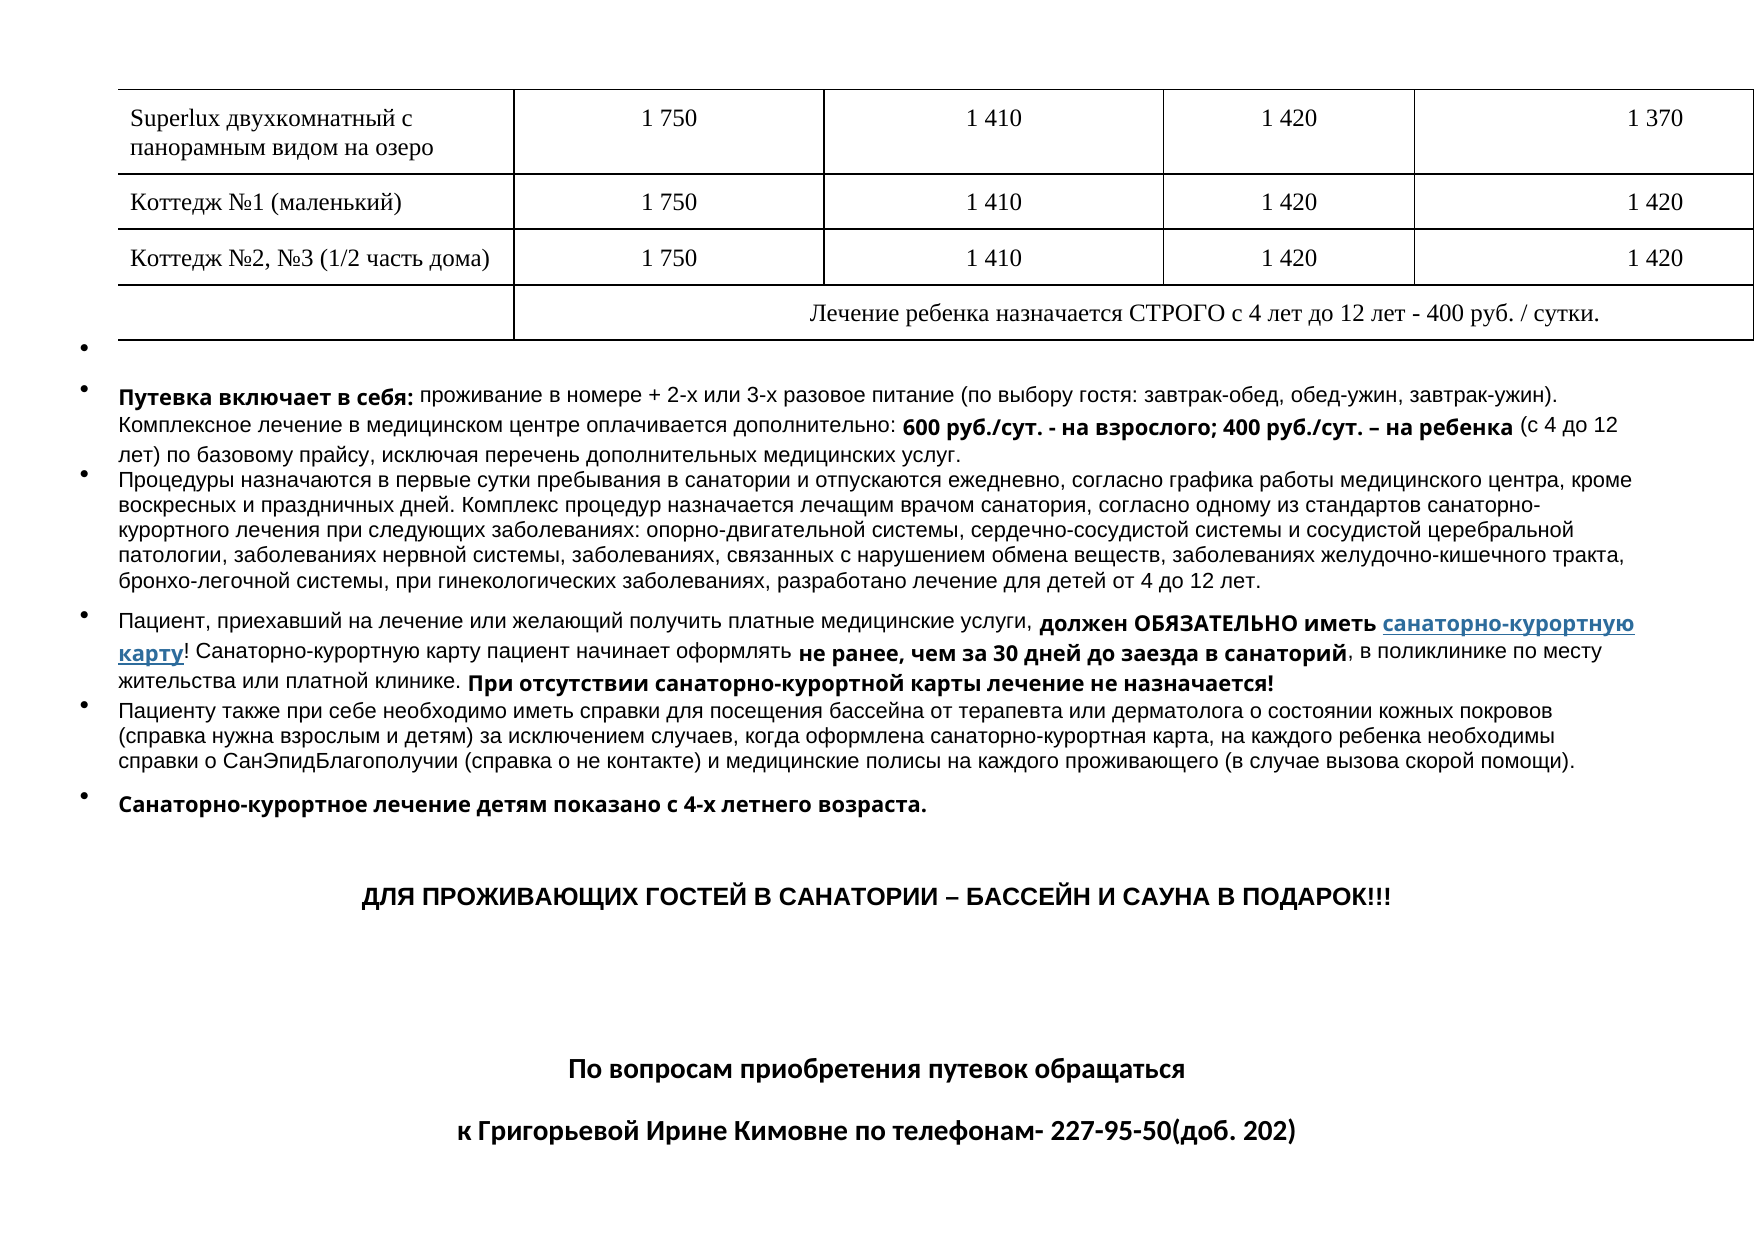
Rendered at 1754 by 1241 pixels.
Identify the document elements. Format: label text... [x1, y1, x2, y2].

table_cell 1 420 [1164, 90, 1414, 173]
table_cell Коттедж №1 (маленький) [118, 175, 513, 228]
table_cell 1 420 [1164, 230, 1414, 284]
table_cell 1 420 [1164, 175, 1414, 228]
list Пациенту также при себе необходимо иметь справки для посещения бассейна от терапевта или дерматолога о состоянии кожных покровов (справка нужна взрослым и детям) за исключением случаев, когда оформлена санаторно-курортная карта, на каждого ребенка необходимы справки о СанЭпидБлагополучии (справка о не контакте) и медицинские полисы на каждого проживающего (в случае вызова скорой помощи). [81, 698, 1636, 773]
list Пациент, приехавший на лечение или желающий получить платные медицинские услуги, должен ОБЯЗАТЕЛЬНО иметь санаторно-курортную карту! Санаторно-курортную карту пациент начинает оформлять не ранее, чем за 30 дней до заезда в санаторий, в поликлинике по месту жительства или платной клинике. При отсутствии санаторно-курортной карты лечение не назначается! [81, 608, 1636, 698]
text По вопросам приобретения путевок обращаться [118, 1050, 1636, 1086]
table_cell 1 410 [825, 90, 1163, 173]
table_cell 1 420 [1415, 175, 1753, 228]
table_cell 1 750 [515, 175, 823, 228]
list Санаторно-курортное лечение детям показано с 4-х летнего возраста. [81, 789, 1636, 819]
table_cell 1 750 [515, 90, 823, 173]
table_cell 1 420 [1415, 230, 1753, 284]
table_cell Коттедж №2, №3 (1/2 часть дома) [118, 230, 513, 284]
list Процедуры назначаются в первые сутки пребывания в санатории и отпускаются ежедневно, согласно графика работы медицинского центра, кроме воскресных и праздничных дней. Комплекс процедур назначается лечащим врачом санатория, согласно одному из стандартов санаторно-курортного лечения при следующих заболеваниях: опорно-двигательной системы, сердечно-сосудистой системы и сосудистой церебральной патологии, заболеваниях нервной системы, заболеваниях, связанных с нарушением обмена веществ, заболеваниях желудочно-кишечного тракта, бронхо-легочной системы, при гинекологических заболеваниях, разработано лечение для детей от 4 до 12 лет. [81, 467, 1636, 593]
table_cell Superlux двухкомнатный с панорамным видом на озеро [118, 90, 513, 173]
subtitle ДЛЯ ПРОЖИВАЮЩИХ ГОСТЕЙ В САНАТОРИИ – БАССЕЙН И САУНА В ПОДАРОК!!! [118, 877, 1636, 911]
table_cell 1 410 [825, 230, 1163, 284]
list Путевка включает в себя: проживание в номере + 2-х или 3-х разовое питание (по выбору гостя: завтрак-обед, обед-ужин, завтрак-ужин). Комплексное лечение в медицинском центре оплачивается дополнительно: 600 руб./сут. - на взрослого; 400 руб./сут. – на ребенка (с 4 до 12 лет) по базовому прайсу, исключая перечень дополнительных медицинских услуг. [81, 382, 1636, 467]
text к Григорьевой Ирине Кимовне по телефонам- 227-95-50(доб. 202) [118, 1112, 1636, 1147]
table_cell Лечение ребенка назначается СТРОГО с 4 лет до 12 лет - 400 руб. / сутки. [515, 286, 1753, 339]
table_cell 1 750 [515, 230, 823, 284]
table_cell [118, 286, 513, 339]
table_cell 1 410 [825, 175, 1163, 228]
table_cell 1 370 [1415, 90, 1753, 173]
